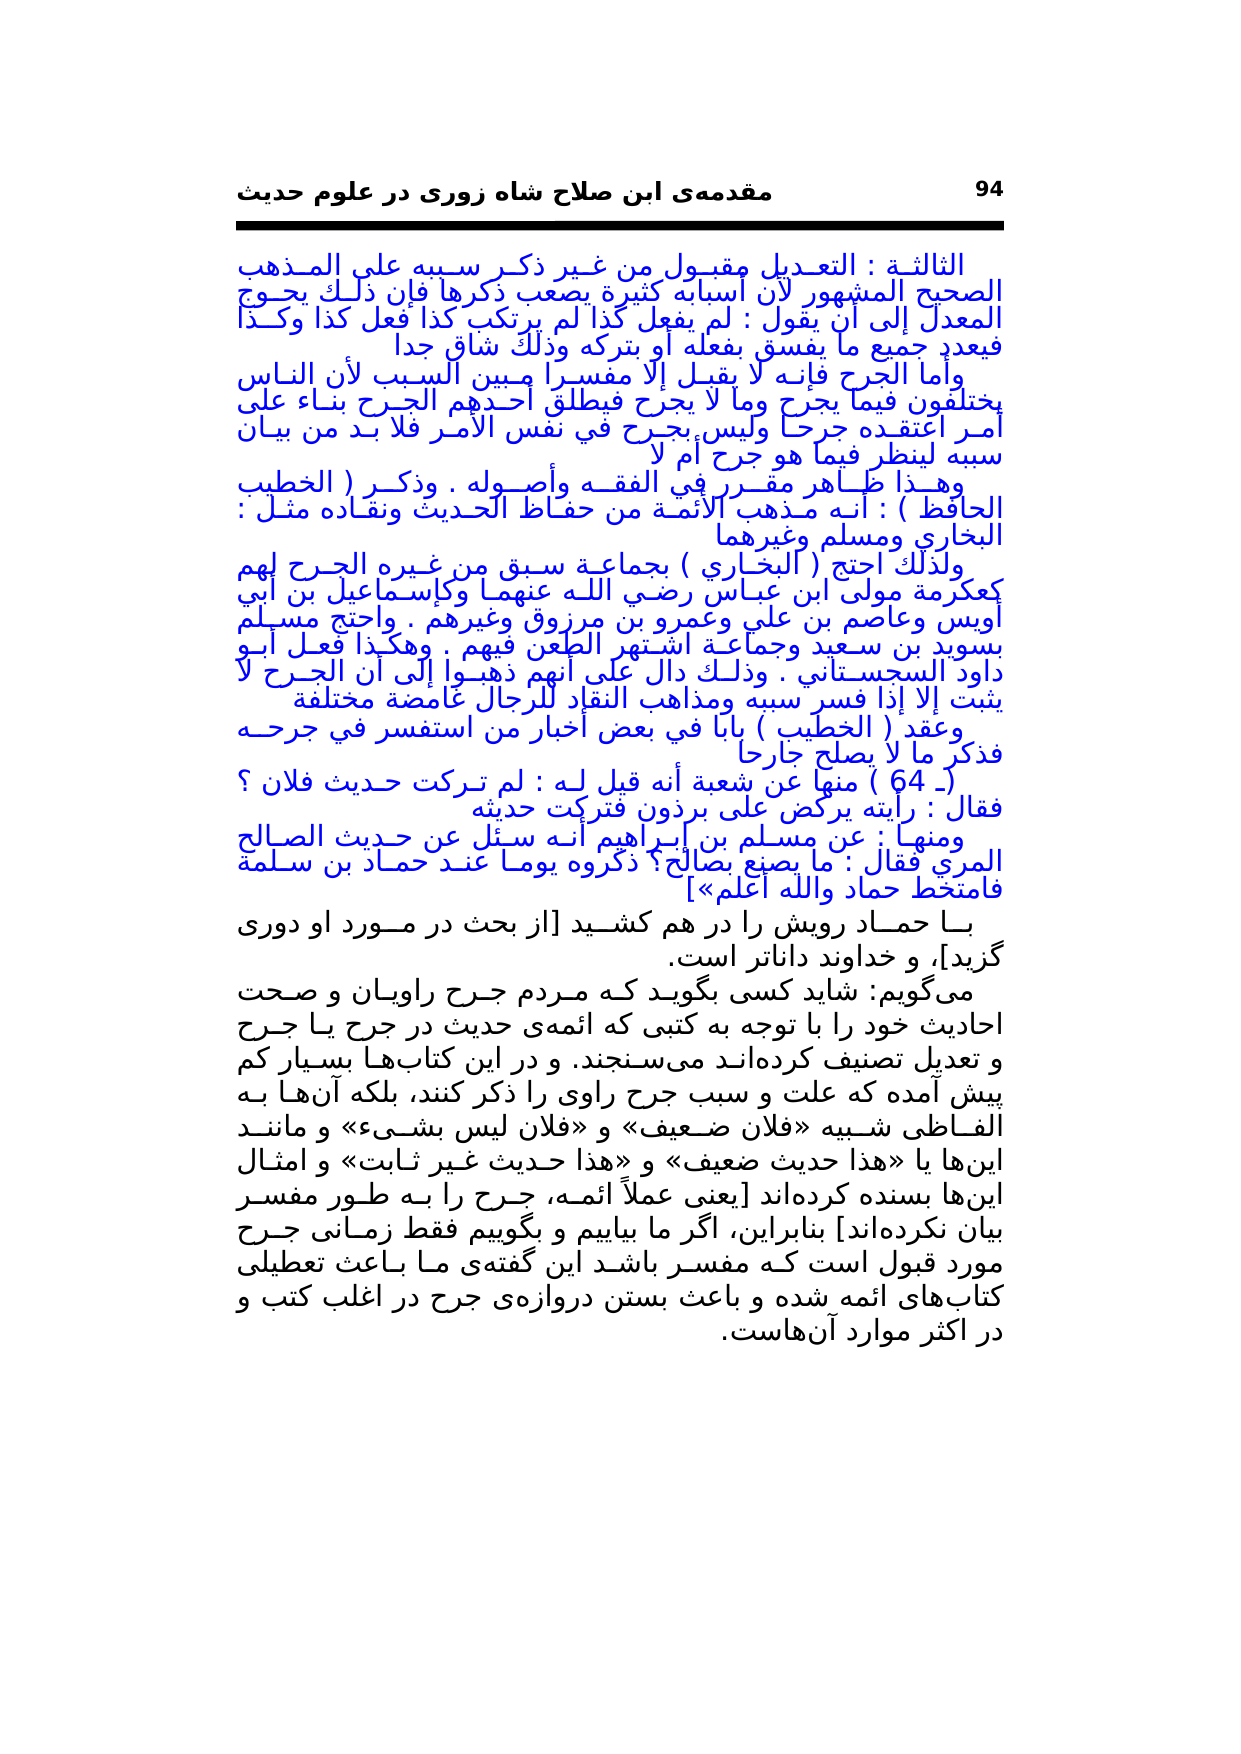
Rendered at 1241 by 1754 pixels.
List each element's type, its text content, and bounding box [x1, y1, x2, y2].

text ولذلك احتج ( البخاري ) بجماعة سبق من غيره الجرح لهم كعكرمة مولى ابن عباس رضي الله عنهما وكإسماعيل بن أبي أويس وعاصم بن علي وعمرو بن مرزوق وغيرهم . واحتج مسلم بسويد بن سعيد وجماعة اشتهر الطعن فيهم . وهكذا فعل أبو داود السجستاني . وذلك دال على أنهم ذهبوا إلى أن الجرح لا يثبت إلا إذا فسر سببه ومذاهب النقاد للرجال غامضة مختلفة [236, 553, 1004, 716]
text ( 64 ) منها عن شعبة أنه قيل له : لم تركت حديث فلان ؟ فقال : رأيته يركض على برذون فتركت حديثه [791, 770, 1004, 824]
text الثالثة : التعديل مقبول من غير ذكر سببه على المذهب الصحيح المشهور لأن أسبابه كثيرة يصعب ذكرها فإن ذلك يحوج المعدل إلى أن يقول : لم يفعل كذا لم يرتكب كذا فعل كذا وكذا فيعدد جميع ما يفسق بفعله أو بتركه وذلك شاق جدا [236, 254, 1004, 363]
text وهذا ظاهر مقرر في الفقه وأصوله . وذكر ( الخطيب الحافظ ) : أنه مذهب الأئمة من حفاظ الحديث ونقاده مثل : البخاري ومسلم وغيرهما [236, 471, 1004, 553]
text می‌گویم: شاید کسی بگوید که مردم جرح راویان و صحت احادیث خود را با توجه به کتبی که ائمه‌ی حدیث در جرح یا جرح و تعدیل تصنیف کرده‌اند می‌سنجند. و در این کتاب‌ها بسیار کم پیش آمده که علت و سبب جرح راوی را ذکر کنند، بلکه آن‌ها به الفاظی شبیه «فلان ضعیف» و «فلان لیس بشیء» و مانند این‌ها یا «هذا حدیث ضعیف» و «هذا حدیث غیر ثابت» و امثال این‌ها بسنده کرده‌اند [یعنی عملاً ائمه، جرح را به طور مفسر بیان نکرده‌اند] بنابراین، اگر ما بیاییم و بگوییم فقط زمانی جرح مورد قبول است که مفسر باشد این گفته‌ی ما باعث تعطیلی کتاب‌های ائمه شده و باعث بستن دروازه‌ی جرح در اغلب کتب و در اکثر موارد آن‌هاست. [236, 974, 1004, 1347]
text ( 64 ) منها عن شعبة أنه قيل له : لم تركت حديث فلان ؟ فقال : رأيته يركض على برذون فتركت حديثه [236, 770, 824, 824]
text وعقد ( الخطيب ) بابا في بعض أخبار من استفسر في جرحه فذكر ما لا يصلح جارحا [236, 716, 1004, 770]
text ومنها : عن مسلم بن إبراهيم أنه سئل عن حديث الصالح المري فقال : ما يصنع بصالح؟ ذكروه يوما عند حماد بن سلمة فامتخط حماد والله أعلم»] [236, 824, 1004, 906]
text وأما الجرح فإنه لا يقبل إلا مفسرا مبين السبب لأن الناس يختلفون فيما يجرح وما لا يجرح فيطلق أحدهم الجرح بناء على أمر اعتقده جرحا وليس بجرح في نفس الأمر فلا بد من بيان سببه لينظر فيما هو جرح أم لا [236, 363, 1004, 471]
text با حماد رویش را در هم کشید [از بحث در مورد او دوری گزید]، و خداوند داناتر است. [236, 906, 1004, 974]
